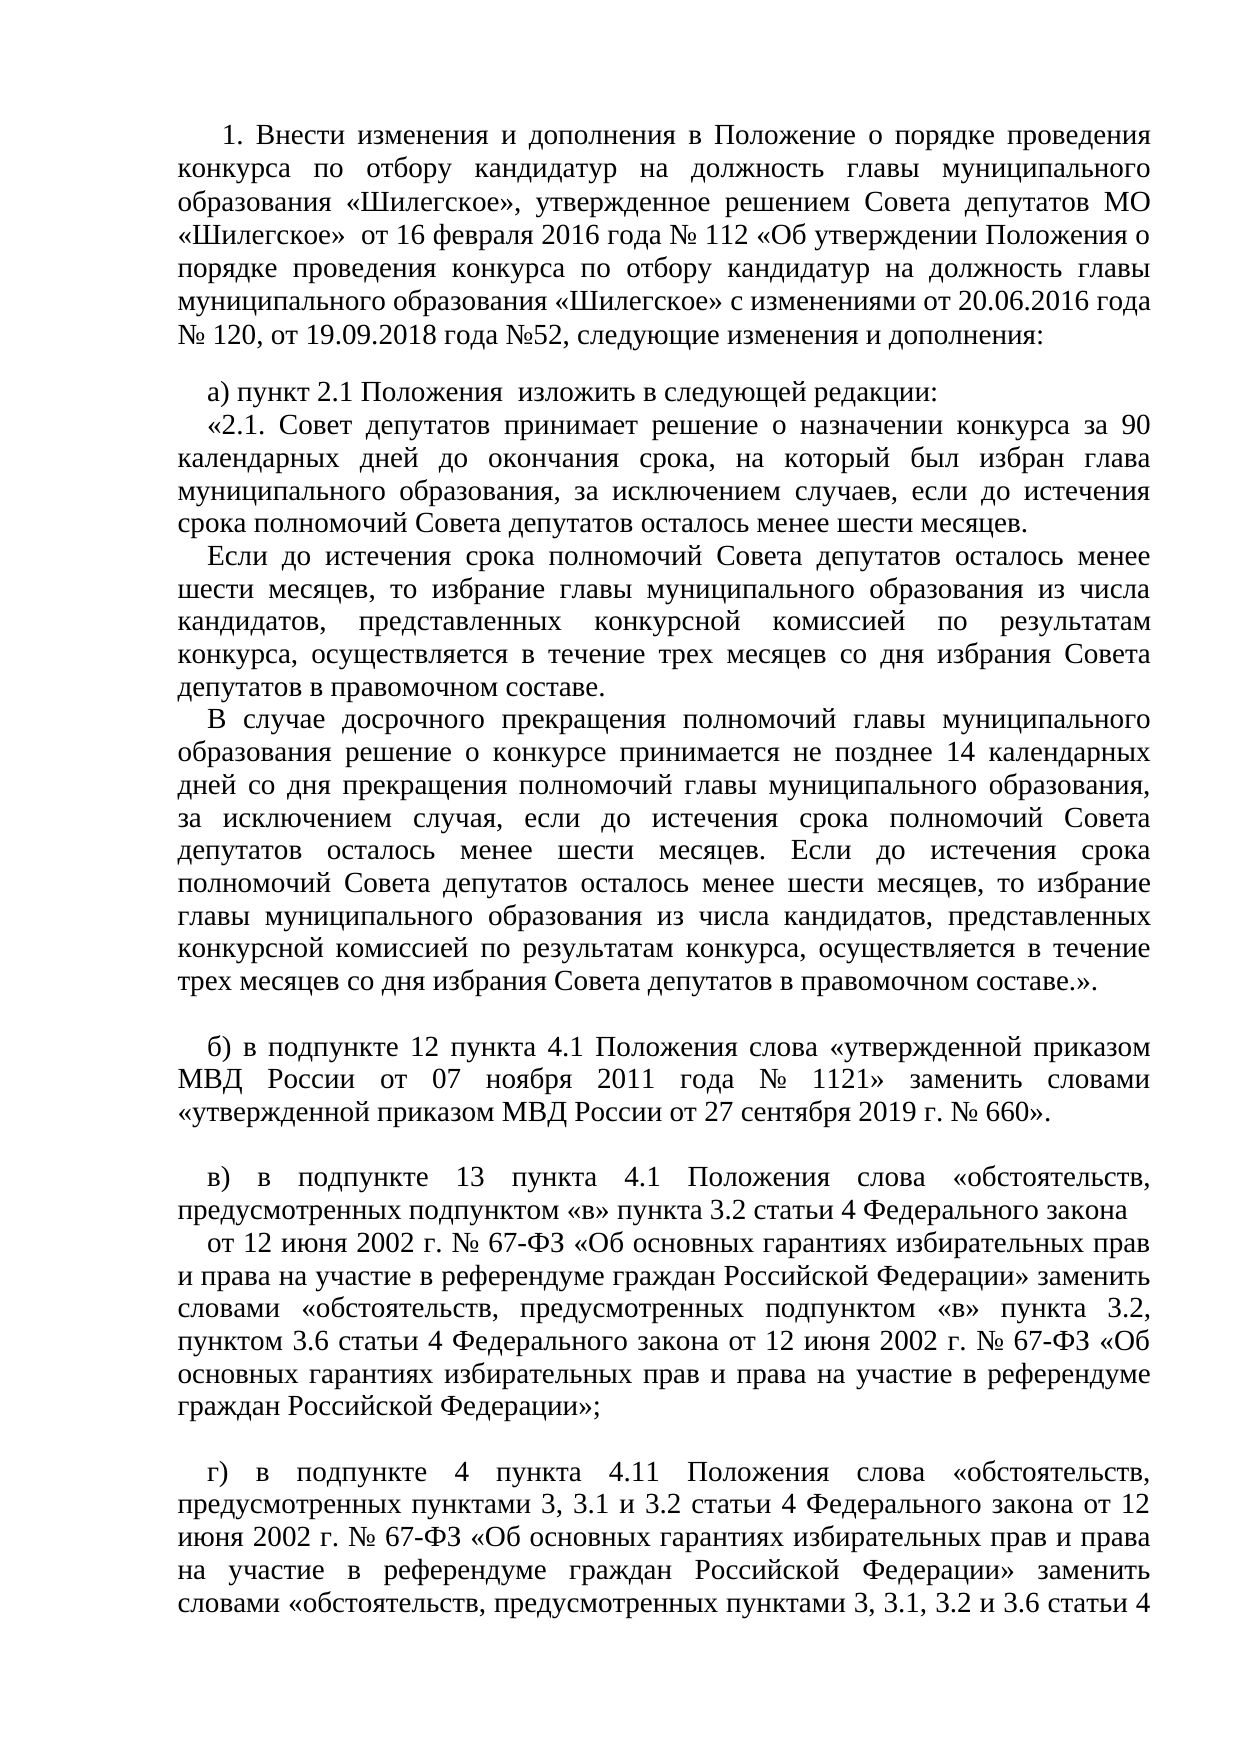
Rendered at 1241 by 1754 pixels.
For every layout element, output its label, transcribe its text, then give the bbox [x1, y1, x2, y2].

text а) пункт 2.1 Положения изложить в следующей редакции: [177, 376, 1152, 408]
text от 12 июня 2002 г. № 67-ФЗ «Об основных гарантиях избирательных прав и права на участие в референдуме граждан Российской Федерации» заменить словами «обстоятельств, предусмотренных подпунктом «в» пункта 3.2, пунктом 3.6 статьи 4 Федерального закона от 12 июня 2002 г. № 67-ФЗ «Об основных гарантиях избирательных прав и права на участие в референдуме граждан Российской Федерации»; [177, 1226, 1152, 1422]
text «2.1. Совет депутатов принимает решение о назначении конкурса за 90 календарных дней до окончания срока, на который был избран глава муниципального образования, за исключением случаев, если до истечения срока полномочий Совета депутатов осталось менее шести месяцев. [177, 408, 1152, 539]
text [177, 1455, 1152, 1619]
text б) в подпункте 12 пункта 4.1 Положения слова «утвержденной приказом МВД России от 07 ноября 2011 года № 1121» заменить словами «утвержденной приказом МВД России от 27 сентября 2019 г. № 660». [177, 1030, 1152, 1128]
text 1. Внести изменения и дополнения в Положение о порядке проведения конкурса по отбору кандидатур на должность главы муниципального образования «Шилегское», утвержденное решением Совета депутатов МО «Шилегское» от 16 февраля 2016 года № 112 «Об утверждении Положения о порядке проведения конкурса по отбору кандидатур на должность главы муниципального образования «Шилегское» с изменениями от 20.06.2016 года № 120, от 19.09.2018 года №52, следующие изменения и дополнения: [177, 118, 1152, 351]
text В случае досрочного прекращения полномочий главы муниципального образования решение о конкурсе принимается не позднее 14 календарных дней со дня прекращения полномочий главы муниципального образования, за исключением случая, если до истечения срока полномочий Совета депутатов осталось менее шести месяцев. Если до истечения срока полномочий Совета депутатов осталось менее шести месяцев, то избрание главы муниципального образования из числа кандидатов, представленных конкурсной комиссией по результатам конкурса, осуществляется в течение трех месяцев со дня избрания Совета депутатов в правомочном составе.». [177, 703, 1152, 997]
text в) в подпункте 13 пункта 4.1 Положения слова «обстоятельств, предусмотренных подпунктом «в» пункта 3.2 статьи 4 Федерального закона [177, 1161, 1152, 1226]
text Если до истечения срока полномочий Совета депутатов осталось менее шести месяцев, то избрание главы муниципального образования из числа кандидатов, представленных конкурсной комиссией по результатам конкурса, осуществляется в течение трех месяцев со дня избрания Совета депутатов в правомочном составе. [177, 539, 1152, 703]
